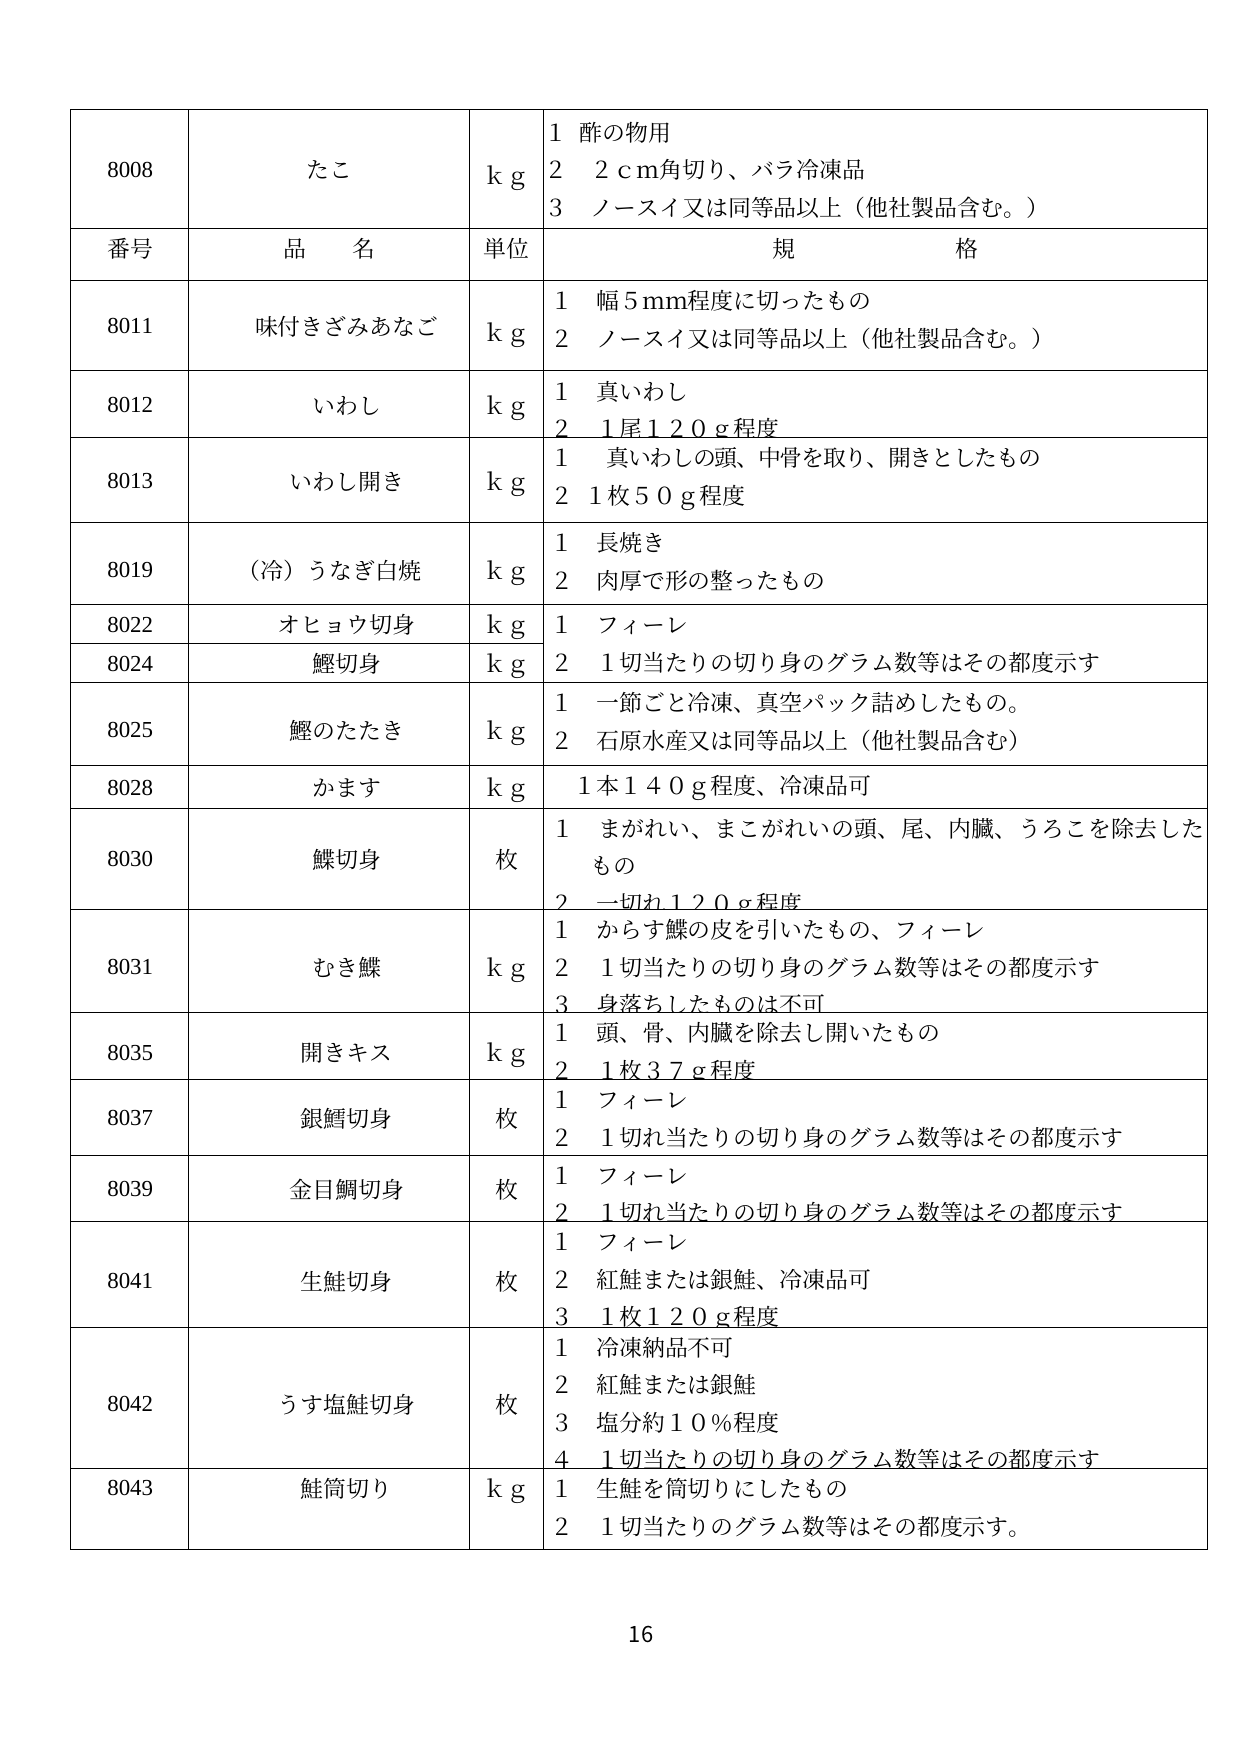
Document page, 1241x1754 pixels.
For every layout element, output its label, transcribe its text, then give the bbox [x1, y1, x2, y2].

table_cell １ フィーレ ２ １切当たりの切り身のグラム数等はその都度示す [544, 605, 1207, 682]
table_cell 8012 [71, 371, 188, 437]
table_cell 金目鯛切身 [189, 1156, 469, 1221]
table_cell 規 格 [544, 229, 1207, 280]
table_cell うす塩鮭切身 [189, 1328, 469, 1468]
table_cell 枚 [470, 1156, 543, 1221]
table_cell 銀鱈切身 [189, 1080, 469, 1154]
table_cell 枚 [470, 1222, 543, 1327]
table_cell ｋｇ [470, 683, 543, 765]
table_cell 8039 [71, 1156, 188, 1221]
table_cell 8019 [71, 523, 188, 604]
table_cell １ 酢の物用 ２ ２ｃｍ角切り、バラ冷凍品 ３ ノースイ又は同等品以上（他社製品含む。） [544, 110, 1207, 228]
table_cell １ 冷凍納品不可 ２ 紅鮭または銀鮭 ３ 塩分約１０％程度 ４ １切当たりの切り身のグラム数等はその都度示す あたりｒ [544, 1328, 1207, 1468]
table_cell ｋｇ [470, 281, 543, 370]
table_cell 鮭筒切り [189, 1469, 469, 1549]
table_cell 8028 [71, 766, 188, 807]
table_cell 8030 [71, 809, 188, 909]
table_cell ｋｇ [470, 523, 543, 604]
table_cell 8025 [71, 683, 188, 765]
table_cell １ 長焼き ２ 肉厚で形の整ったもの [544, 523, 1207, 604]
table_cell いわし [189, 371, 469, 437]
table_cell （冷）うなぎ白焼 [189, 523, 469, 604]
table_cell ｋｇ [470, 910, 543, 1012]
table_cell 枚 [470, 1328, 543, 1468]
table_cell 8013 [71, 438, 188, 522]
table_cell ｋｇ [470, 1013, 543, 1079]
table_cell [1208, 228, 1213, 1221]
table_cell １ 真いわしの頭、中骨を取り、開きとしたもの ２ １枚５０ｇ程度 [544, 438, 1207, 522]
table_cell １ からす鰈の皮を引いたもの、フィーレ ２ １切当たりの切り身のグラム数等はその都度示す ３ 身落ちしたものは不可 [544, 910, 1207, 1012]
table_cell 8011 [71, 281, 188, 370]
table_cell 8043 [71, 1469, 188, 1549]
table_cell たこ [189, 110, 469, 228]
table_cell １ 頭、骨、内臓を除去し開いたもの ２ １枚３７ｇ程度 [544, 1013, 1207, 1079]
table_cell オヒョウ切身 [189, 605, 469, 643]
table_cell 単位 [470, 229, 543, 280]
table_cell ｋｇ [470, 371, 543, 437]
table_cell 8042 [71, 1328, 188, 1468]
table_cell 8022 [71, 605, 188, 643]
table_cell １ 生鮭を筒切りにしたもの ２ １切当たりのグラム数等はその都度示す。 [544, 1469, 1207, 1549]
table_cell 8037 [71, 1080, 188, 1154]
table_cell 味付きざみあなご [189, 281, 469, 370]
table_cell むき鰈 [189, 910, 469, 1012]
table_cell ｋｇ [470, 644, 543, 682]
table_cell １本１４０ｇ程度、冷凍品可 [544, 766, 1207, 807]
table_cell 生鮭切身 [189, 1222, 469, 1327]
table_cell [1208, 1221, 1213, 1327]
table_cell 鰈切身 [189, 809, 469, 909]
table_cell 品 名 [189, 229, 469, 280]
table_cell いわし開き [189, 438, 469, 522]
table_cell １ 真いわし ２ １尾１２０ｇ程度 [544, 371, 1207, 437]
table_cell 8024 [71, 644, 188, 682]
table_cell 8008 [71, 110, 188, 228]
table_cell ｋｇ [470, 438, 543, 522]
table_cell ｋｇ [470, 766, 543, 807]
table_cell 8041 [71, 1222, 188, 1327]
table_cell １ フィーレ ２ １切れ当たりの切り身のグラム数等はその都度示す [544, 1156, 1207, 1221]
table_cell 枚 [470, 809, 543, 909]
table_cell 番号 [71, 229, 188, 280]
table_cell 8031 [71, 910, 188, 1012]
table_cell １ フィーレ ２ １切れ当たりの切り身のグラム数等はその都度示す [544, 1080, 1207, 1154]
table_cell １ フィーレ ２ 紅鮭または銀鮭、冷凍品可 ３ １枚１２０ｇ程度 [544, 1222, 1207, 1327]
table_cell 枚 [470, 1080, 543, 1154]
table_cell ｋｇ [470, 605, 543, 643]
table_cell １ 幅５ｍｍ程度に切ったもの ２ ノースイ又は同等品以上（他社製品含む。） [544, 281, 1207, 370]
table_cell 開きキス [189, 1013, 469, 1079]
table_cell 8035 [71, 1013, 188, 1079]
table_cell １ 一節ごと冷凍、真空パック詰めしたもの。 ２ 石原水産又は同等品以上（他社製品含む） [544, 683, 1207, 765]
table_cell ｋｇ [470, 110, 543, 228]
table_cell ｋｇ [470, 1469, 543, 1549]
table_cell 鰹切身 [189, 644, 469, 682]
table_cell 鰹のたたき [189, 683, 469, 765]
table_cell [1208, 1327, 1213, 1549]
table_cell かます [189, 766, 469, 807]
table_cell １ まがれい、まこがれいの頭、尾、内臓、うろこを除去したもの ２ 一切れ１２０ｇ程度 [544, 809, 1207, 909]
